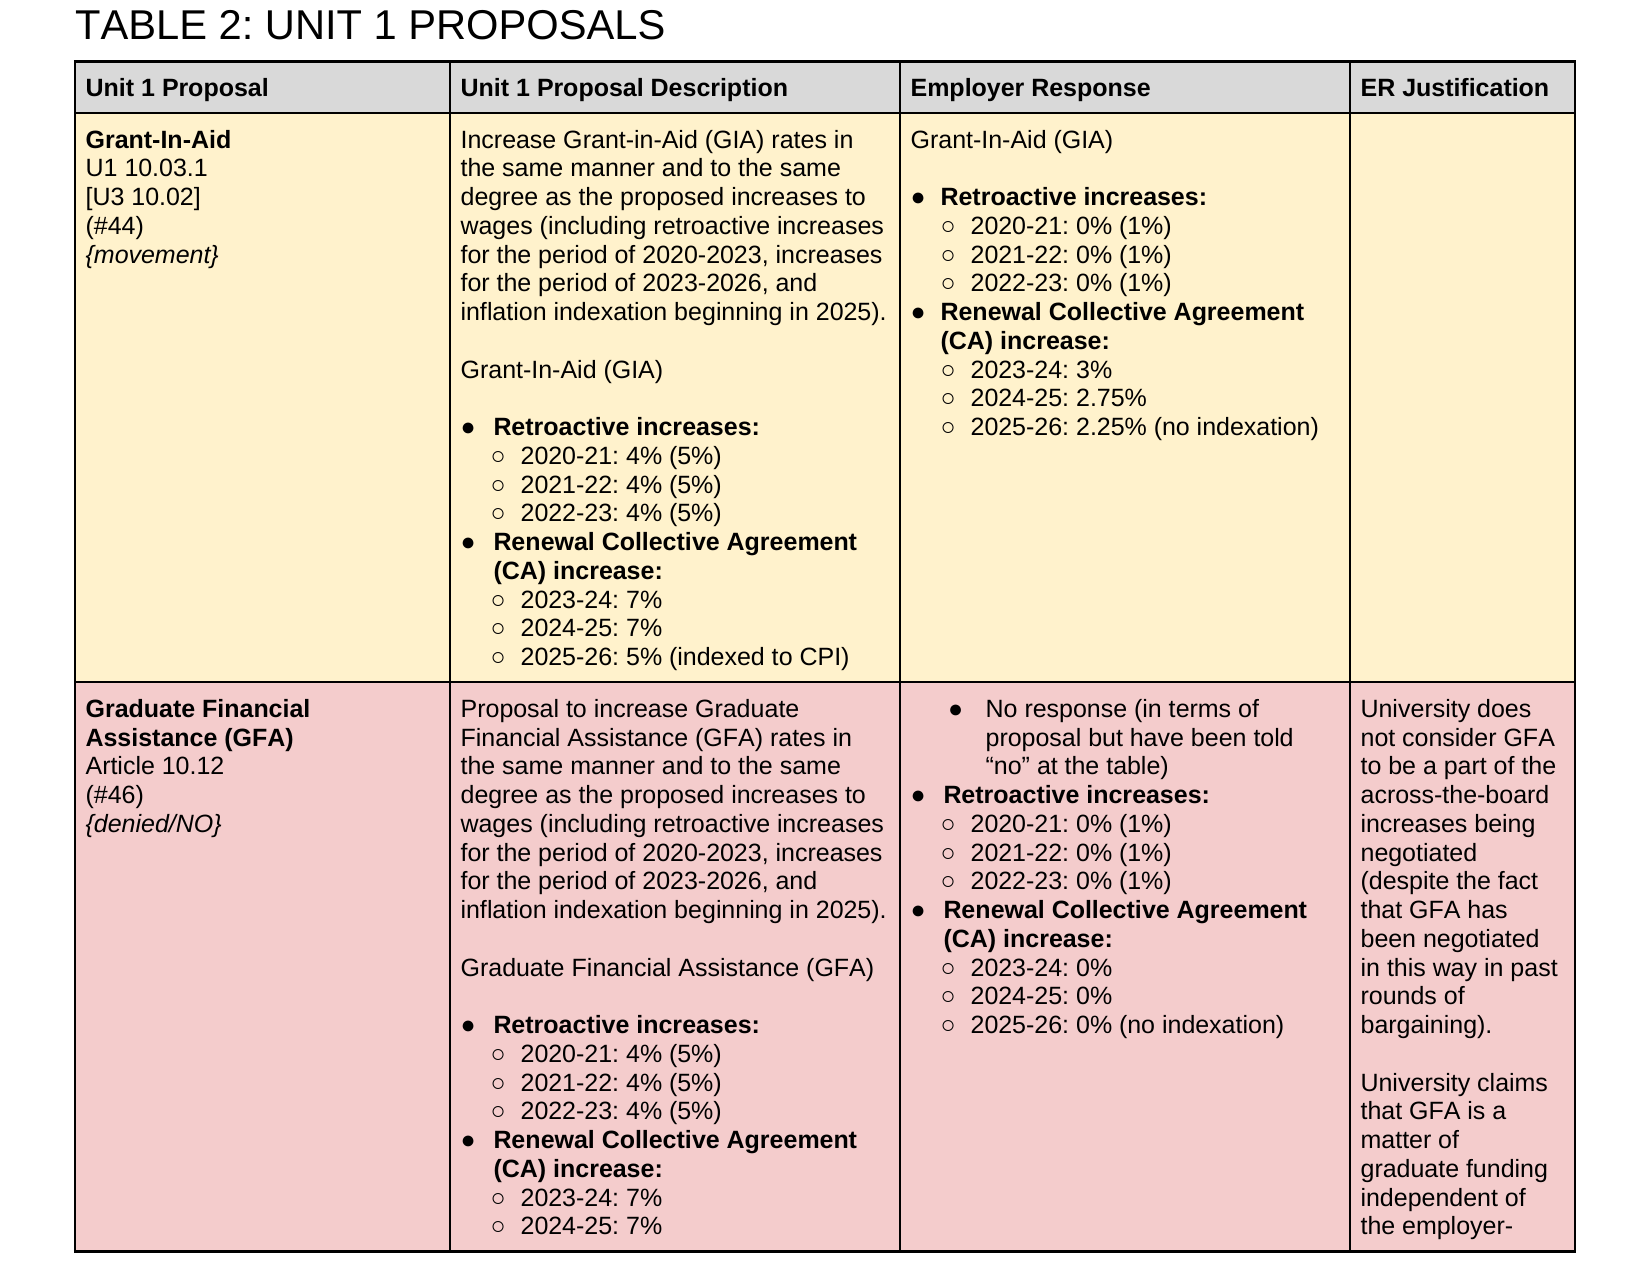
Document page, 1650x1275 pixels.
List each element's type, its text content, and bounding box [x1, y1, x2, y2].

table_cell Increase Grant-in-Aid (GIA) rates in the same manner and to the same degree as the proposed increases to wages (including retroactive increases for the period of 2020-2023, increases for the period of 2023-2026, and inflation indexation beginning in 2025). Grant-In-Aid (GIA) Retroactive increases: 2020-21: 4% (5%) 2021-22: 4% (5%) 2022-23: 4% (5%) Renewal Collective Agreement (CA) increase: 2023-24: 7% 2024-25: 7% 2025-26: 5% (indexed to CPI) [451, 114, 899, 681]
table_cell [451, 683, 899, 1250]
table_cell Grant-In-Aid U1 10.03.1 [U3 10.02] (#44) {movement} [76, 114, 449, 681]
table_cell [1351, 114, 1574, 681]
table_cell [1351, 683, 1574, 1250]
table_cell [76, 683, 449, 1250]
table_header Unit 1 Proposal [76, 63, 449, 112]
subtitle TABLE 2: UNIT 1 PROPOSALS [75, 0, 1575, 48]
table_header Employer Response [901, 63, 1349, 112]
table_header Unit 1 Proposal Description [451, 63, 899, 112]
table_cell Grant-In-Aid (GIA) Retroactive increases: 2020-21: 0% (1%) 2021-22: 0% (1%) 2022-23: 0% (1%) Renewal Collective Agreement (CA) increase: 2023-24: 3% 2024-25: 2.75% 2025-26: 2.25% (no indexation) [901, 114, 1349, 681]
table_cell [901, 683, 1349, 1250]
table_header ER Justification [1351, 63, 1574, 112]
